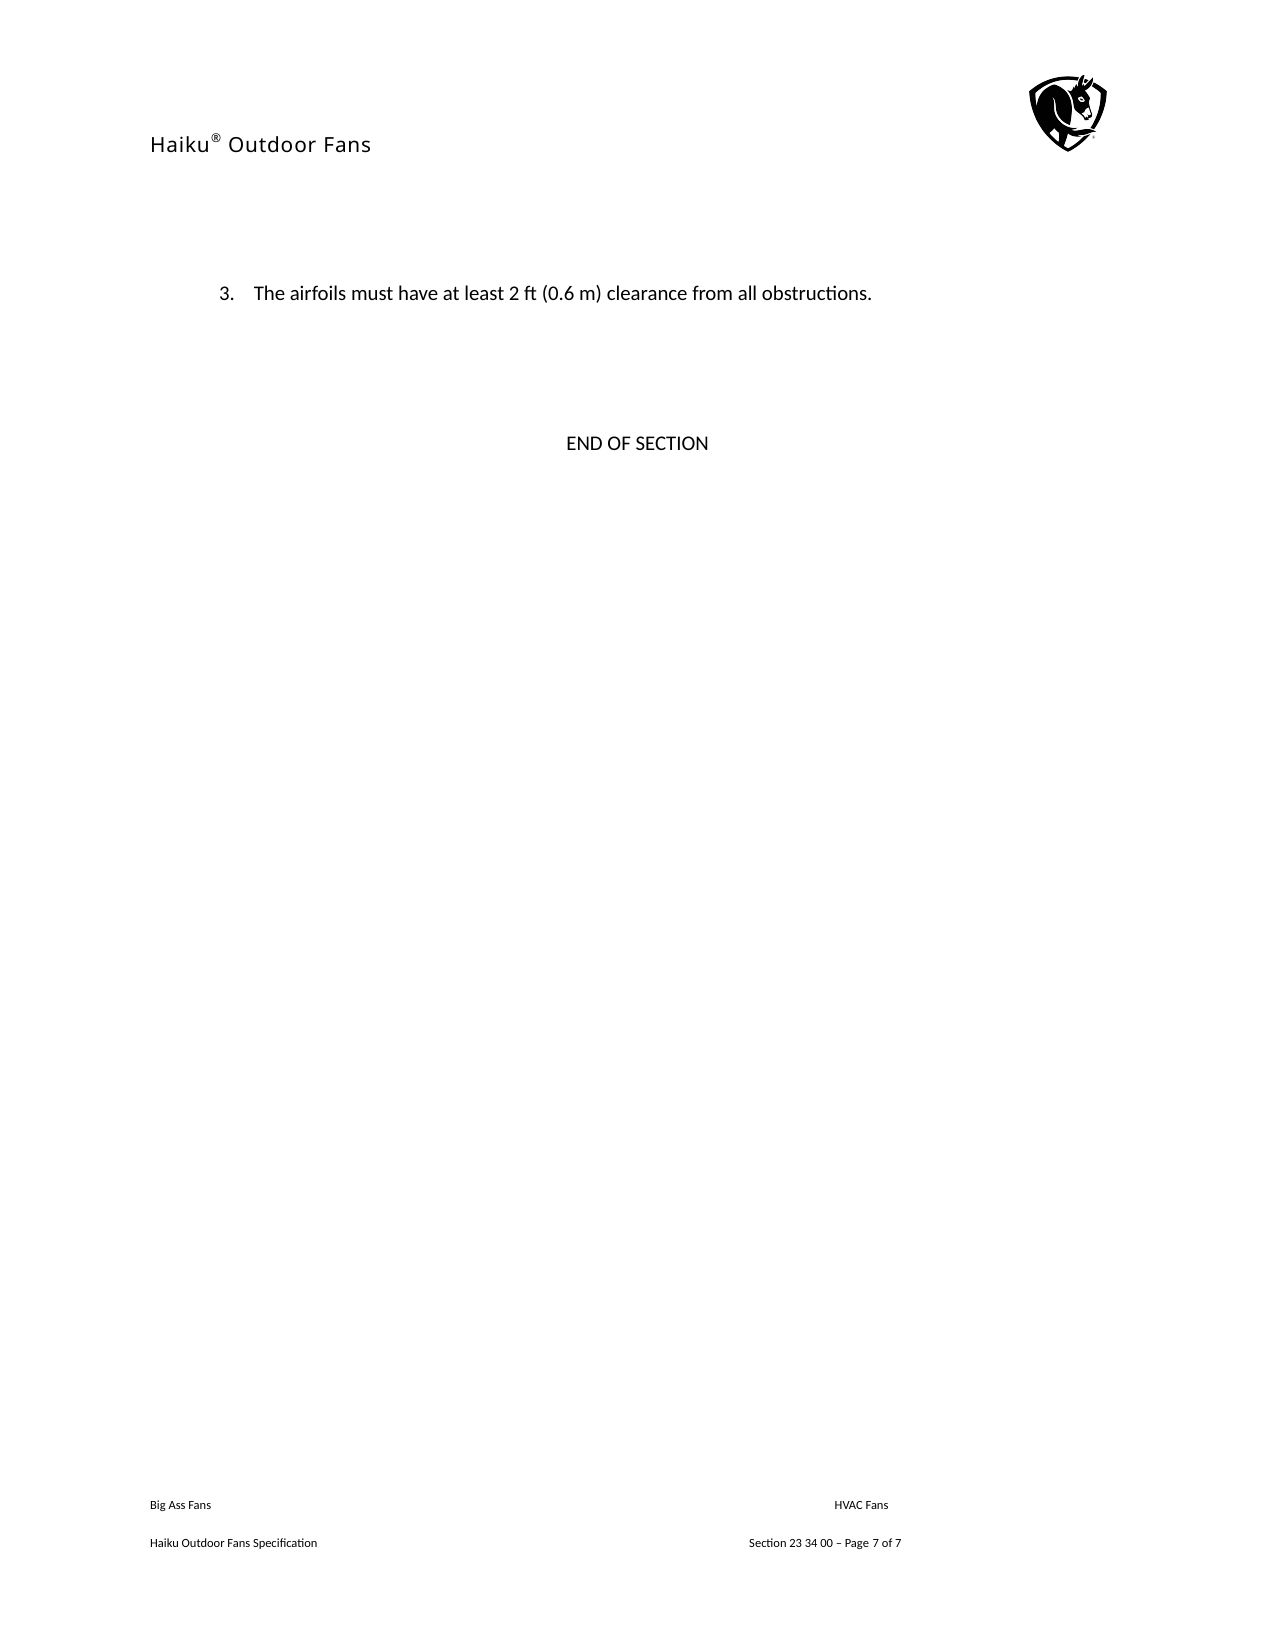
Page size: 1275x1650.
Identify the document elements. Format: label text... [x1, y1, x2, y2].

text End of Section [150, 430, 1125, 455]
picture [1029, 75, 1107, 152]
text The airfoils must have at least 2 ft (0.6 m) clearance from all obstructions. [219, 280, 1125, 305]
